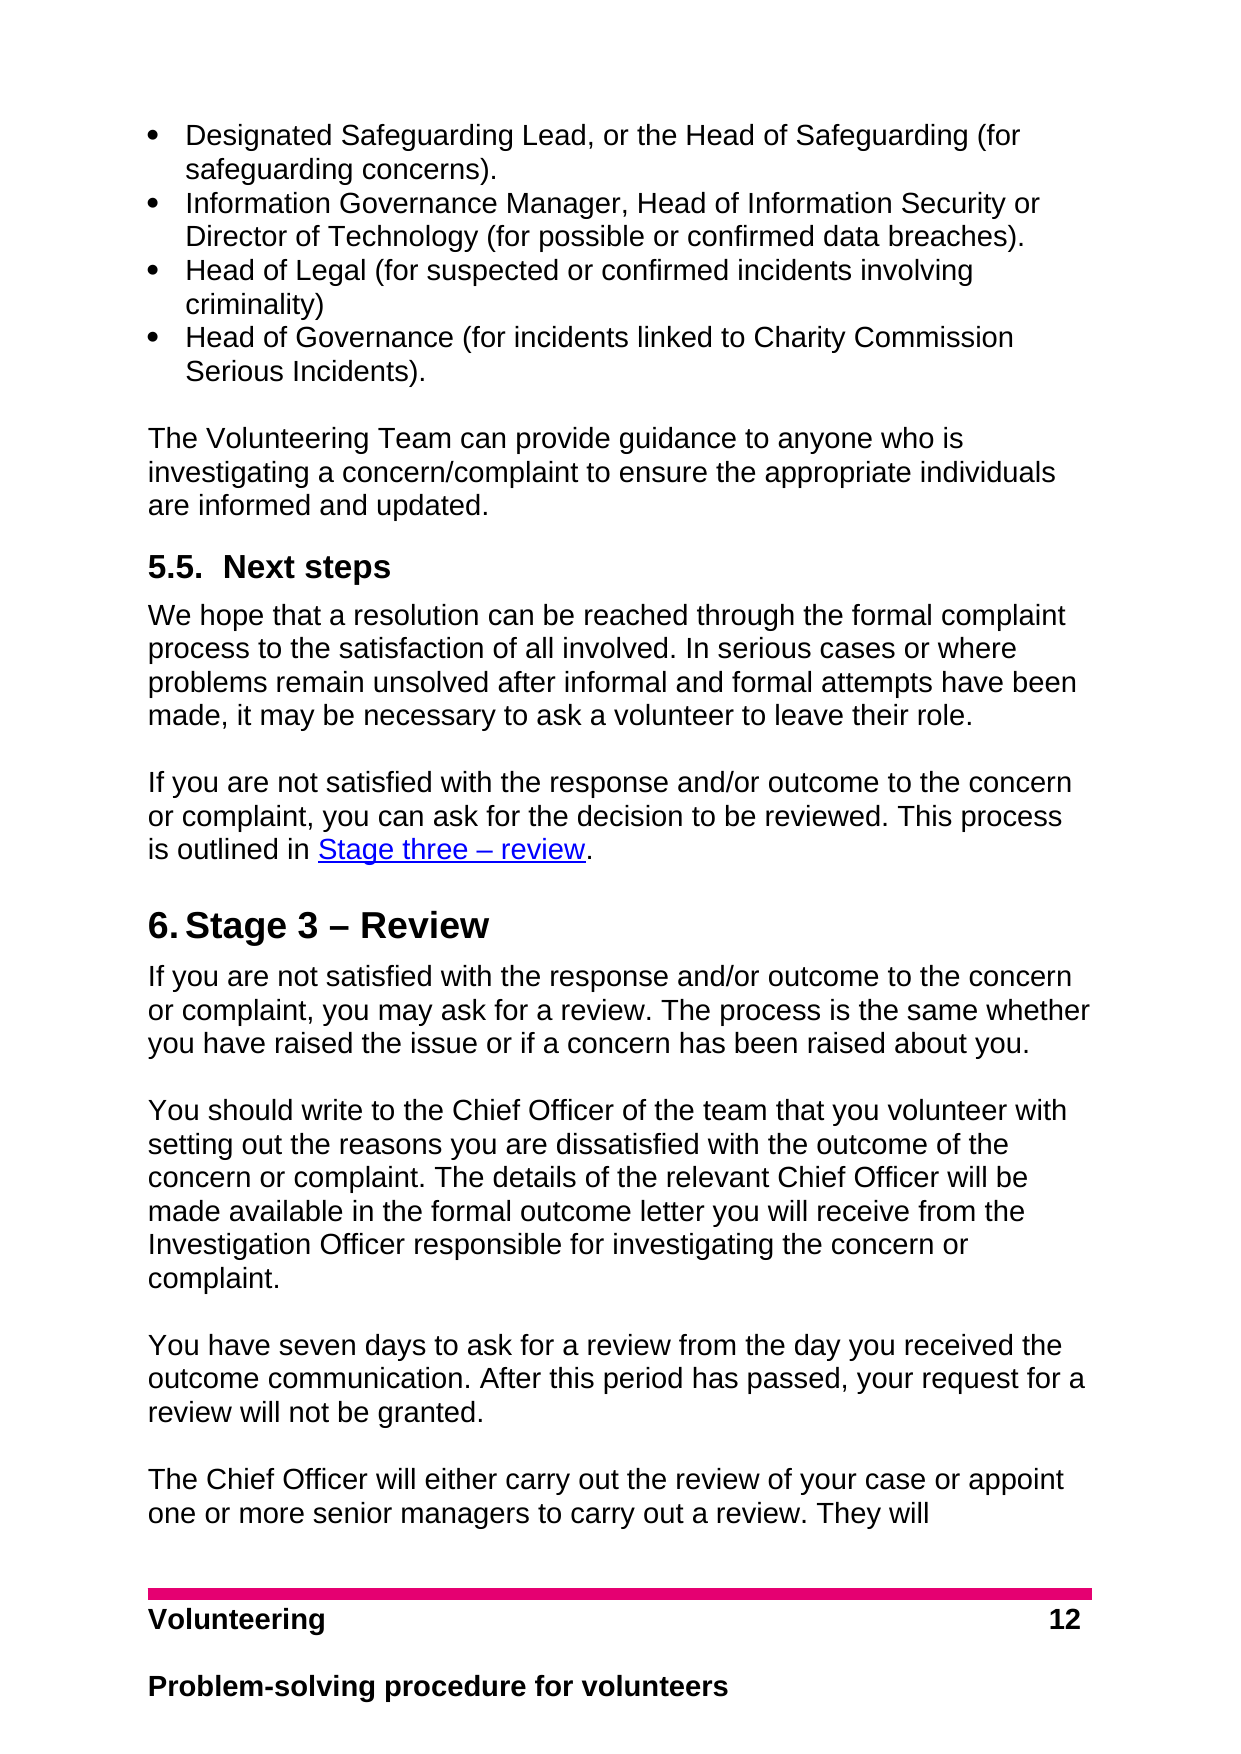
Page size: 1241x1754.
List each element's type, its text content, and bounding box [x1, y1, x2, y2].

text If you are not satisfied with the response and/or outcome to the concern or complaint, you may ask for a review. The process is the same whether you have raised the issue or if a concern has been raised about you. [148, 959, 1092, 1060]
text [148, 1462, 1092, 1529]
text You should write to the Chief Officer of the team that you volunteer with setting out the reasons you are dissatisfied with the outcome of the concern or complaint. The details of the relevant Chief Officer will be made available in the formal outcome letter you will receive from the Investigation Officer responsible for investigating the concern or complaint. [148, 1093, 1092, 1294]
text The Volunteering Team can provide guidance to anyone who is investigating a concern/complaint to ensure the appropriate individuals are informed and updated. [148, 421, 1092, 522]
list Head of Legal (for suspected or confirmed incidents involving criminality) [148, 253, 1092, 320]
list Information Governance Manager, Head of Information Security or Director of Technology (for possible or confirmed data breaches). [148, 186, 1092, 253]
text If you are not satisfied with the response and/or outcome to the concern or complaint, you can ask for the decision to be reviewed. This process is outlined in Stage three – review. [148, 765, 1092, 866]
list Designated Safeguarding Lead, or the Head of Safeguarding (for safeguarding concerns). [148, 118, 1092, 186]
subtitle Next steps [148, 547, 1092, 585]
list Head of Governance (for incidents linked to Charity Commission Serious Incidents). [148, 320, 1092, 387]
subtitle Stage 3 – Review [148, 903, 1092, 947]
text We hope that a resolution can be reached through the formal complaint process to the satisfaction of all involved. In serious cases or where problems remain unsolved after informal and formal attempts have been made, it may be necessary to ask a volunteer to leave their role. [148, 598, 1092, 732]
text You have seven days to ask for a review from the day you received the outcome communication. After this period has passed, your request for a review will not be granted. [148, 1328, 1092, 1429]
